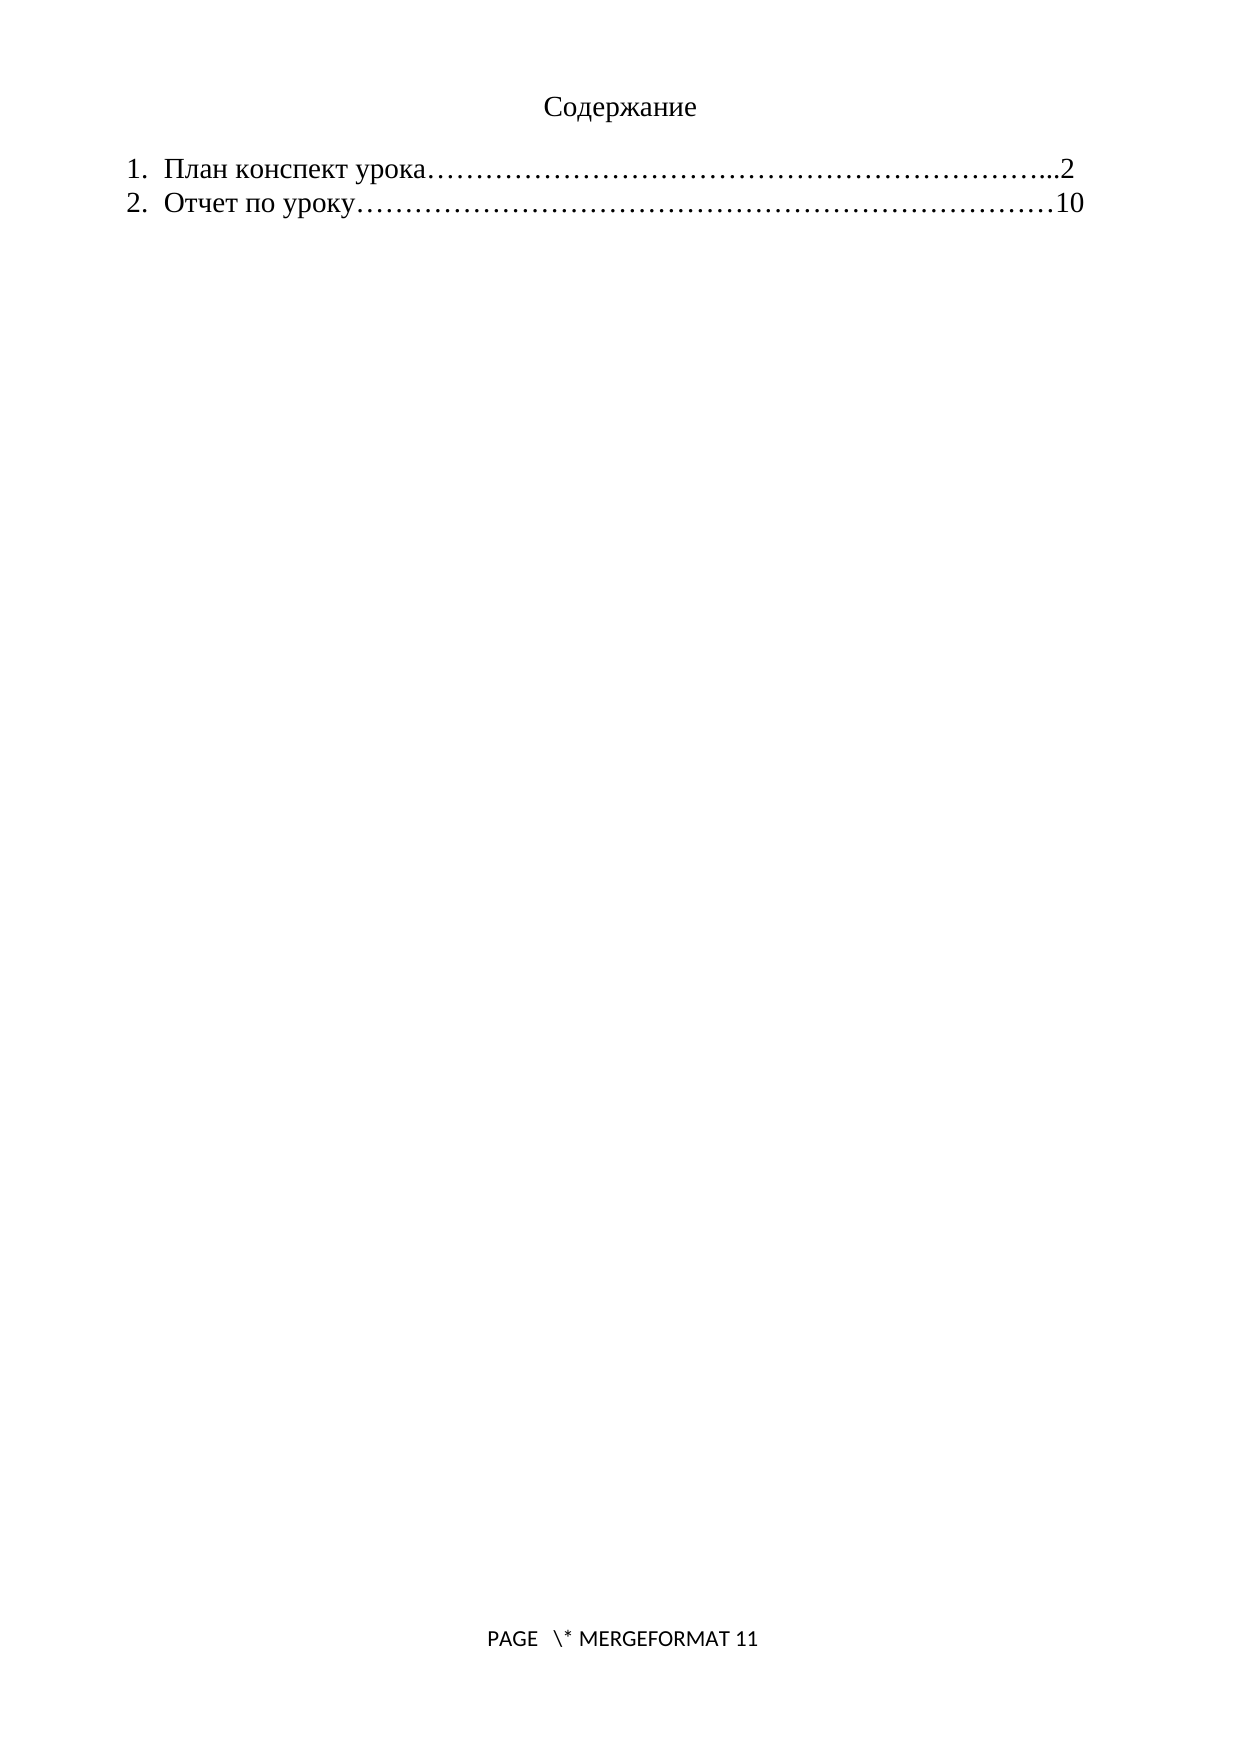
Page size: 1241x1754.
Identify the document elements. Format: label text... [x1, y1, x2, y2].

text Содержание [89, 89, 1152, 122]
list Отчет по уроку………………………………………………………………10 [126, 185, 1152, 218]
list План конспект урока………………………………………………………...2 [126, 151, 1152, 185]
